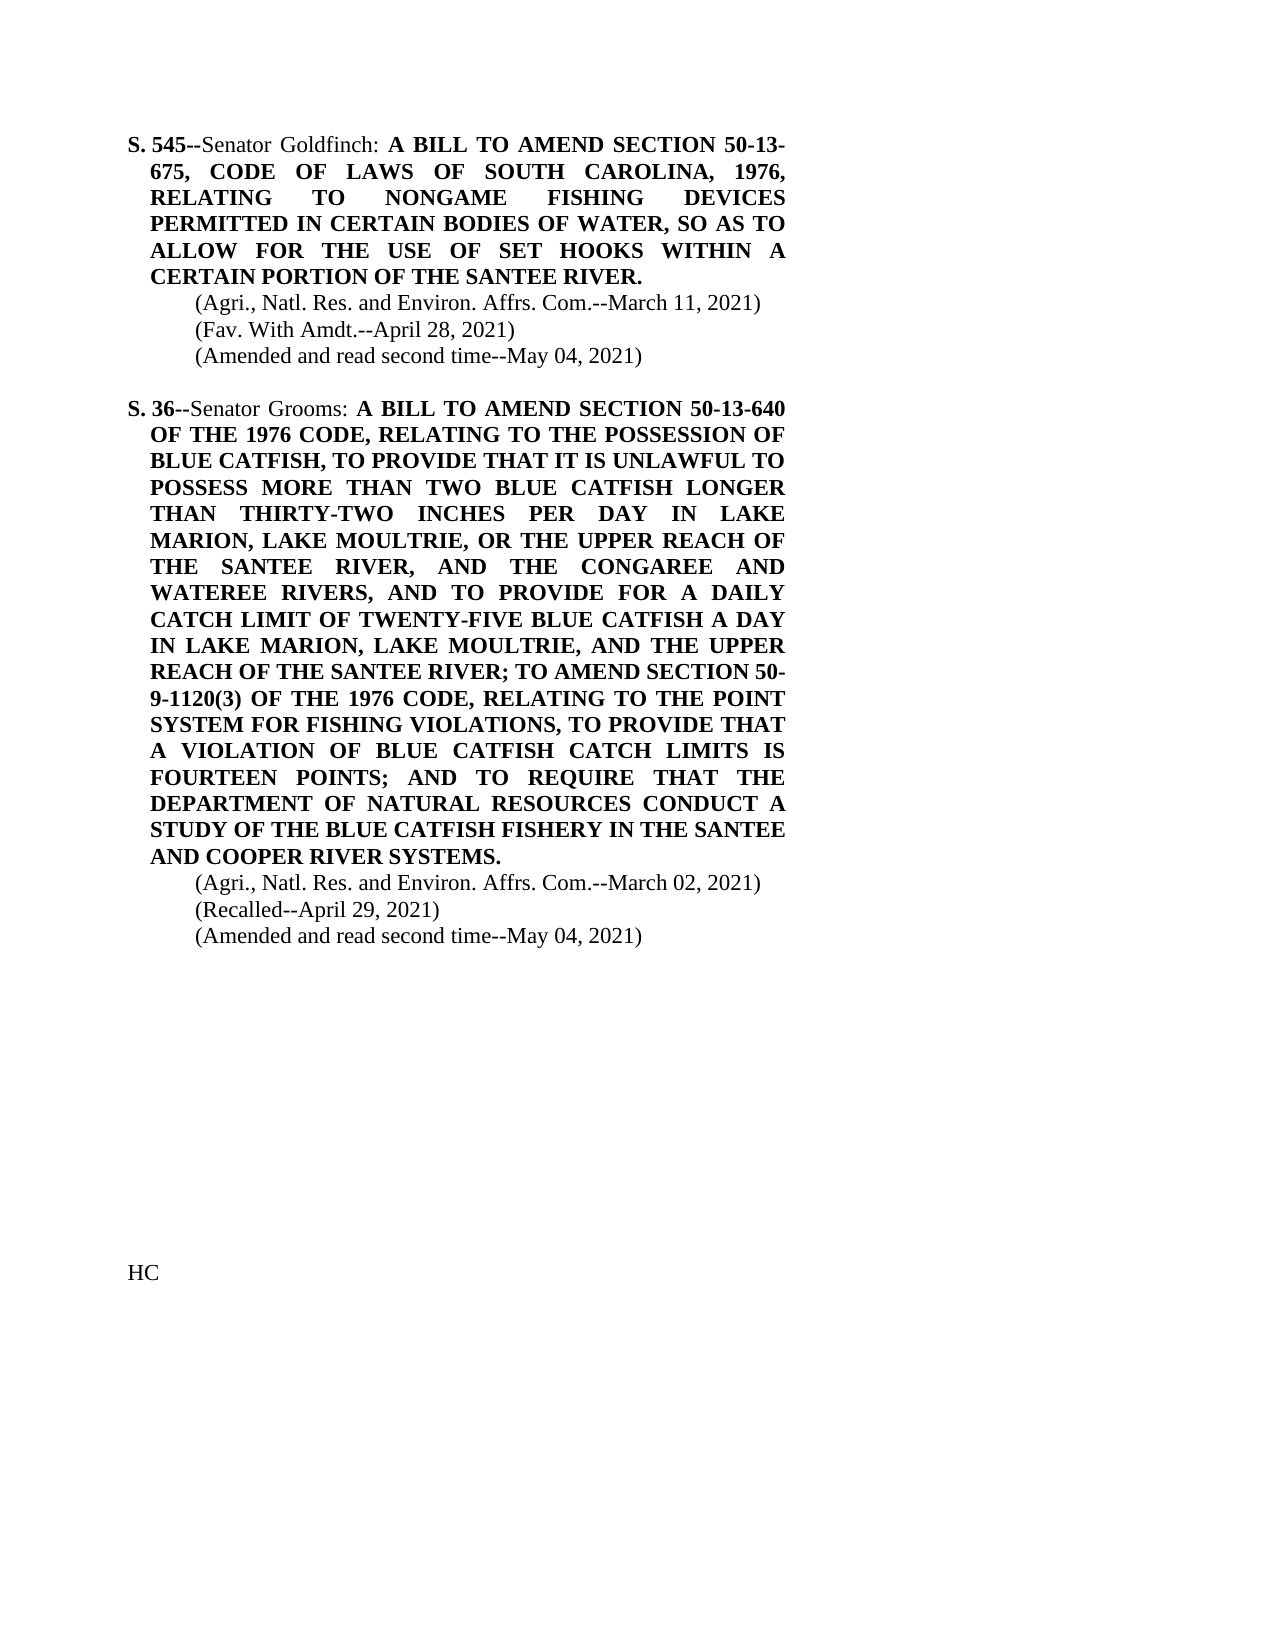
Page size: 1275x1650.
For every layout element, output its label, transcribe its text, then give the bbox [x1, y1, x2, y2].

text (Agri., Natl. Res. and Environ. Affrs. Com.--March 11, 2021) [195, 289, 786, 316]
text (Fav. With Amdt.--April 28, 2021) [195, 316, 786, 342]
text S. 545--Senator Goldfinch: A BILL TO AMEND SECTION 50-13-675, CODE OF LAWS OF SOUTH CAROLINA, 1976, RELATING TO NONGAME FISHING DEVICES PERMITTED IN CERTAIN BODIES OF WATER, SO AS TO ALLOW FOR THE USE OF SET HOOKS WITHIN A CERTAIN PORTION OF THE SANTEE RIVER. [127, 131, 786, 289]
text (Amended and read second time--May 04, 2021) [195, 922, 786, 948]
text S. 36--Senator Grooms: A BILL TO AMEND SECTION 50-13-640 OF THE 1976 CODE, RELATING TO THE POSSESSION OF BLUE CATFISH, TO PROVIDE THAT IT IS UNLAWFUL TO POSSESS MORE THAN TWO BLUE CATFISH LONGER THAN THIRTY-TWO INCHES PER DAY IN LAKE MARION, LAKE MOULTRIE, OR THE UPPER REACH OF THE SANTEE RIVER, AND THE CONGAREE AND WATEREE RIVERS, AND TO PROVIDE FOR A DAILY CATCH LIMIT OF TWENTY-FIVE BLUE CATFISH A DAY IN LAKE MARION, LAKE MOULTRIE, AND THE UPPER REACH OF THE SANTEE RIVER; TO AMEND SECTION 50-9-1120(3) OF THE 1976 CODE, RELATING TO THE POINT SYSTEM FOR FISHING VIOLATIONS, TO PROVIDE THAT A VIOLATION OF BLUE CATFISH CATCH LIMITS IS FOURTEEN POINTS; AND TO REQUIRE THAT THE DEPARTMENT OF NATURAL RESOURCES CONDUCT A STUDY OF THE BLUE CATFISH FISHERY IN THE SANTEE AND COOPER RIVER SYSTEMS. [127, 395, 786, 869]
text (Amended and read second time--May 04, 2021) [195, 342, 786, 368]
text (Recalled--April 29, 2021) [195, 896, 786, 922]
text (Agri., Natl. Res. and Environ. Affrs. Com.--March 02, 2021) [195, 869, 786, 896]
